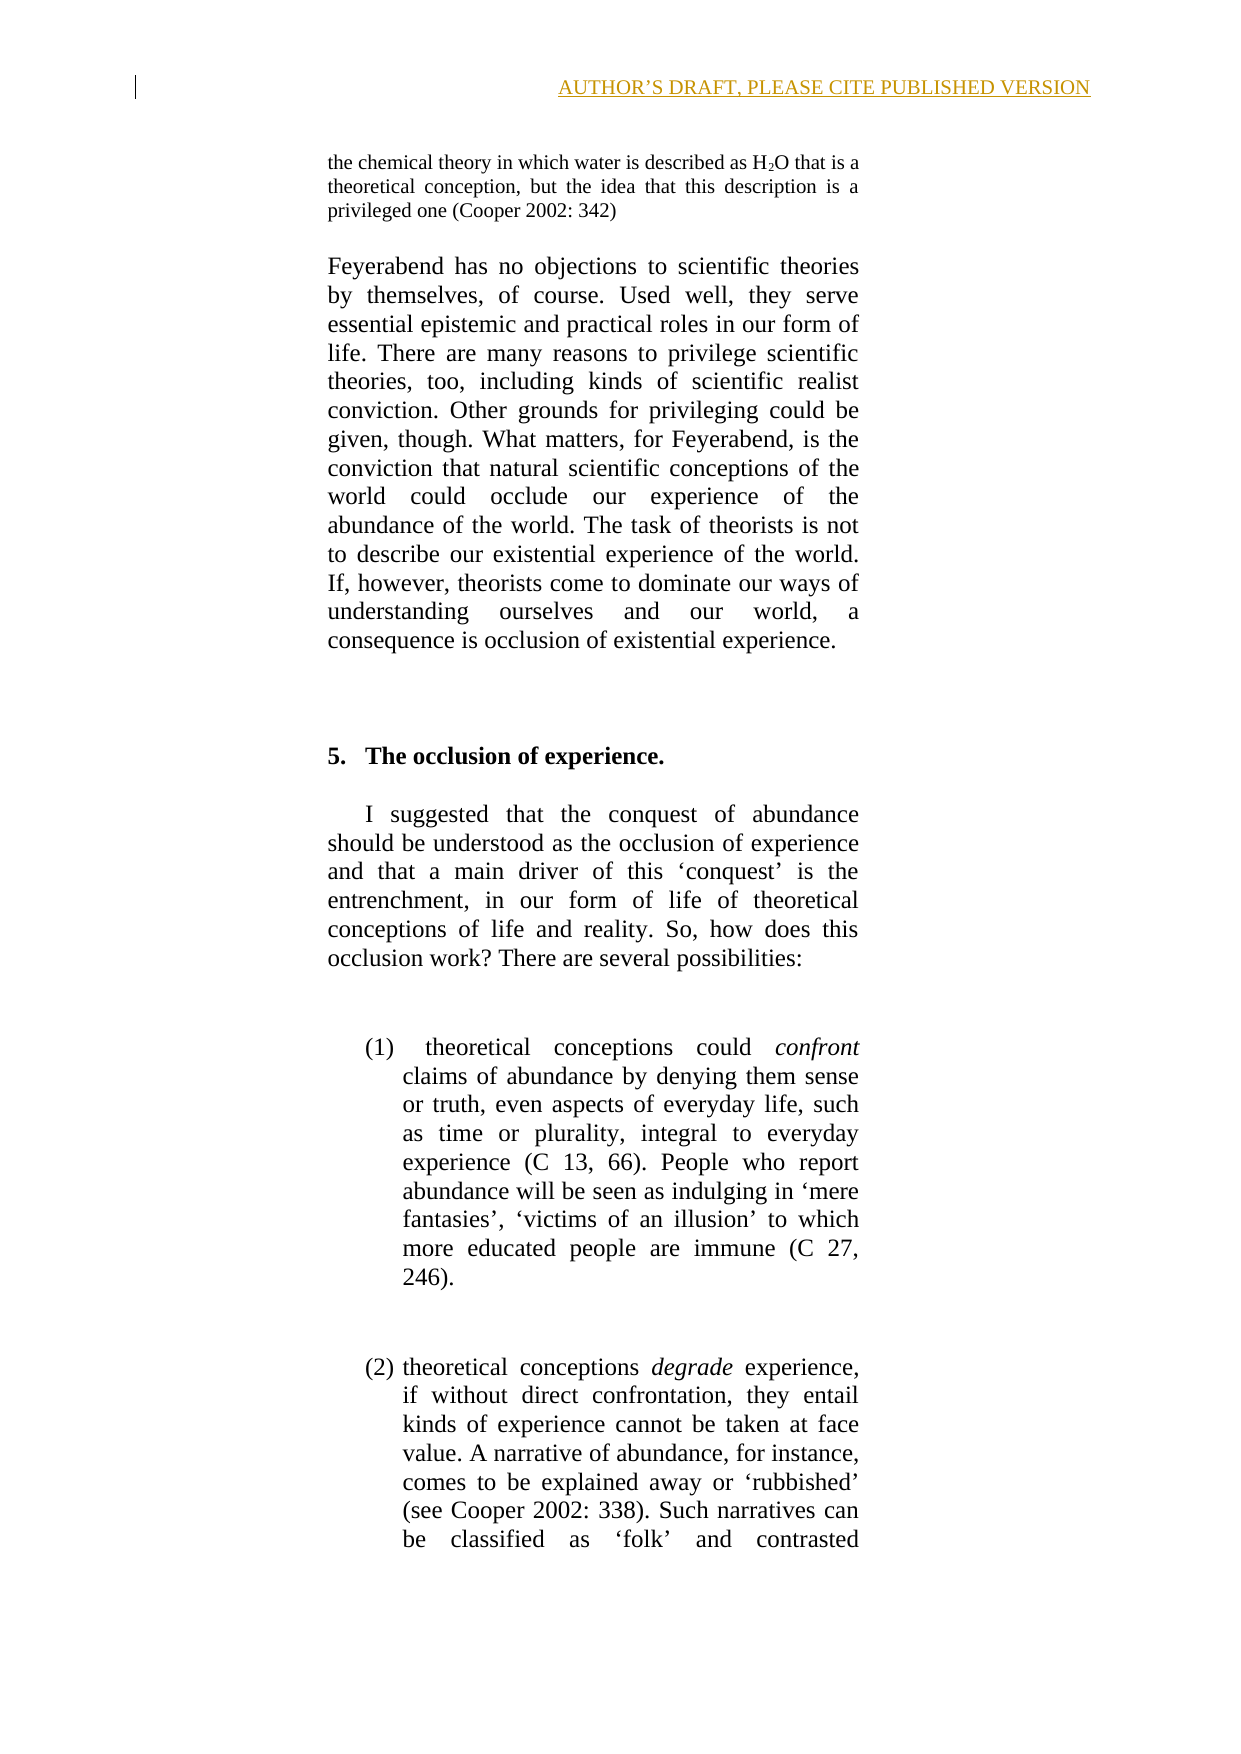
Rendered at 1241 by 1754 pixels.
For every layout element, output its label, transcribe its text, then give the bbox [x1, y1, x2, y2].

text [327, 150, 859, 222]
list theoretical conceptions could confront claims of abundance by denying them sense or truth, even aspects of everyday life, such as time or plurality, integral to everyday experience (C 13, 66). People who report abundance will be seen as indulging in ‘mere fantasies’, ‘victims of an illusion’ to which more educated people are immune (C 27, 246). [365, 1032, 859, 1291]
text Feyerabend has no objections to scientific theories by themselves, of course. Used well, they serve essential epistemic and practical roles in our form of life. There are many reasons to privilege scientific theories, too, including kinds of scientific realist conviction. Other grounds for privileging could be given, though. What matters, for Feyerabend, is the conviction that natural scientific conceptions of the world could occlude our experience of the abundance of the world. The task of theorists is not to describe our existential experience of the world. If, however, theorists come to dominate our ways of understanding ourselves and our world, a consequence is occlusion of existential experience. [327, 251, 859, 654]
text I suggested that the conquest of abundance should be understood as the occlusion of experience and that a main driver of this ‘conquest’ is the entrenchment, in our form of life of theoretical conceptions of life and reality. So, how does this occlusion work? There are several possibilities: [327, 799, 859, 971]
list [365, 1352, 859, 1553]
list The occlusion of experience. [327, 741, 859, 770]
